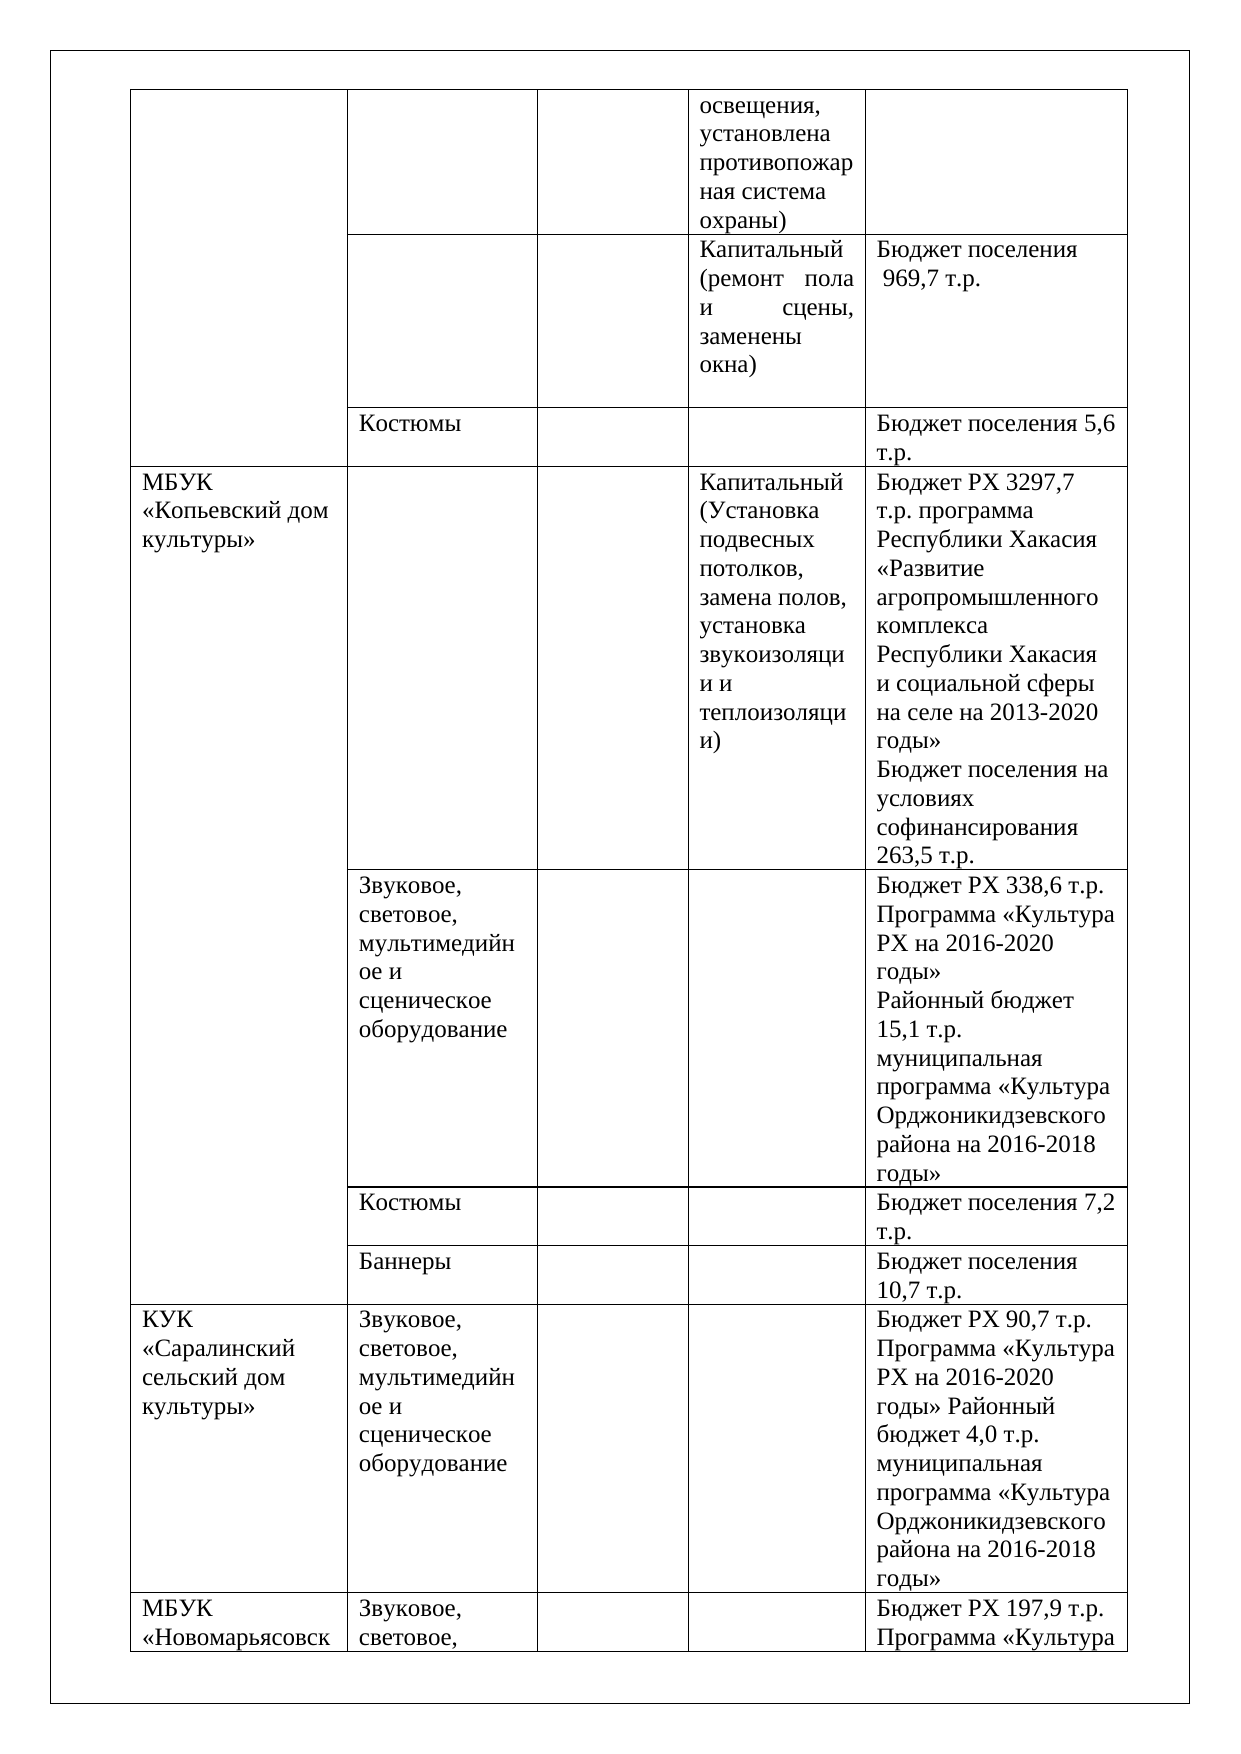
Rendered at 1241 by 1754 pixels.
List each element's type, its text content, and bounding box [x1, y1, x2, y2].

table_cell Бюджет поселения 969,7 т.р. [866, 235, 1127, 407]
table_cell [538, 1188, 688, 1245]
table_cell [348, 1593, 537, 1651]
table_cell Капитальный (Установка подвесных потолков, замена полов, установка звукоизоляции и теплоизоляции) [689, 467, 865, 869]
table_cell Баннеры [348, 1246, 537, 1303]
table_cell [131, 90, 347, 466]
table_cell КУК «Саралинский сельский дом культуры» [131, 1305, 347, 1592]
table_cell [538, 1305, 688, 1592]
table_cell [538, 1246, 688, 1303]
table_cell Звуковое, световое, мультимедийное и сценическое оборудование [348, 870, 537, 1186]
table_cell [689, 408, 865, 466]
table_cell Костюмы [348, 1188, 537, 1245]
table_cell Капитальный (ремонт пола и сцены, заменены окна) [689, 235, 865, 407]
table_cell [538, 408, 688, 466]
table_cell Бюджет РХ 338,6 т.р. Программа «Культура РХ на 2016-2020 годы» Районный бюджет 15,1 т.р. муниципальная программа «Культура Орджоникидзевского района на 2016-2018 годы» [866, 870, 1127, 1186]
table_cell Костюмы [348, 408, 537, 466]
table_cell Бюджет поселения 5,6 т.р. [866, 408, 1127, 466]
table_cell Бюджет РХ 3297,7 т.р. программа Республики Хакасия «Развитие агропромышленного комплекса Республики Хакасия и социальной сферы на селе на 2013-2020 годы» Бюджет поселения на условиях софинансирования 263,5 т.р. [866, 467, 1127, 869]
table_cell Бюджет поселения 7,2 т.р. [866, 1188, 1127, 1245]
table_cell [538, 235, 688, 407]
table_cell [689, 870, 865, 1186]
table_cell [538, 870, 688, 1186]
table_cell [689, 1246, 865, 1303]
table_cell [538, 90, 688, 233]
table_cell Бюджет поселения 10,7 т.р. [866, 1246, 1127, 1303]
table_cell [348, 467, 537, 869]
table_cell Бюджет РХ 90,7 т.р. Программа «Культура РХ на 2016-2020 годы» Районный бюджет 4,0 т.р. муниципальная программа «Культура Орджоникидзевского района на 2016-2018 годы» [866, 1305, 1127, 1592]
table_cell [538, 1593, 688, 1651]
table_cell [689, 1593, 865, 1651]
table_cell МБУК «Копьевский дом культуры» [131, 467, 347, 1303]
table_cell [348, 90, 537, 233]
table_cell [689, 1305, 865, 1592]
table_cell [866, 90, 1127, 233]
table_cell [689, 1188, 865, 1245]
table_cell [689, 90, 865, 233]
table_cell [538, 467, 688, 869]
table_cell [866, 1593, 1127, 1651]
table_cell Звуковое, световое, мультимедийное и сценическое оборудование [348, 1305, 537, 1592]
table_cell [131, 1593, 347, 1651]
table_cell [348, 235, 537, 407]
